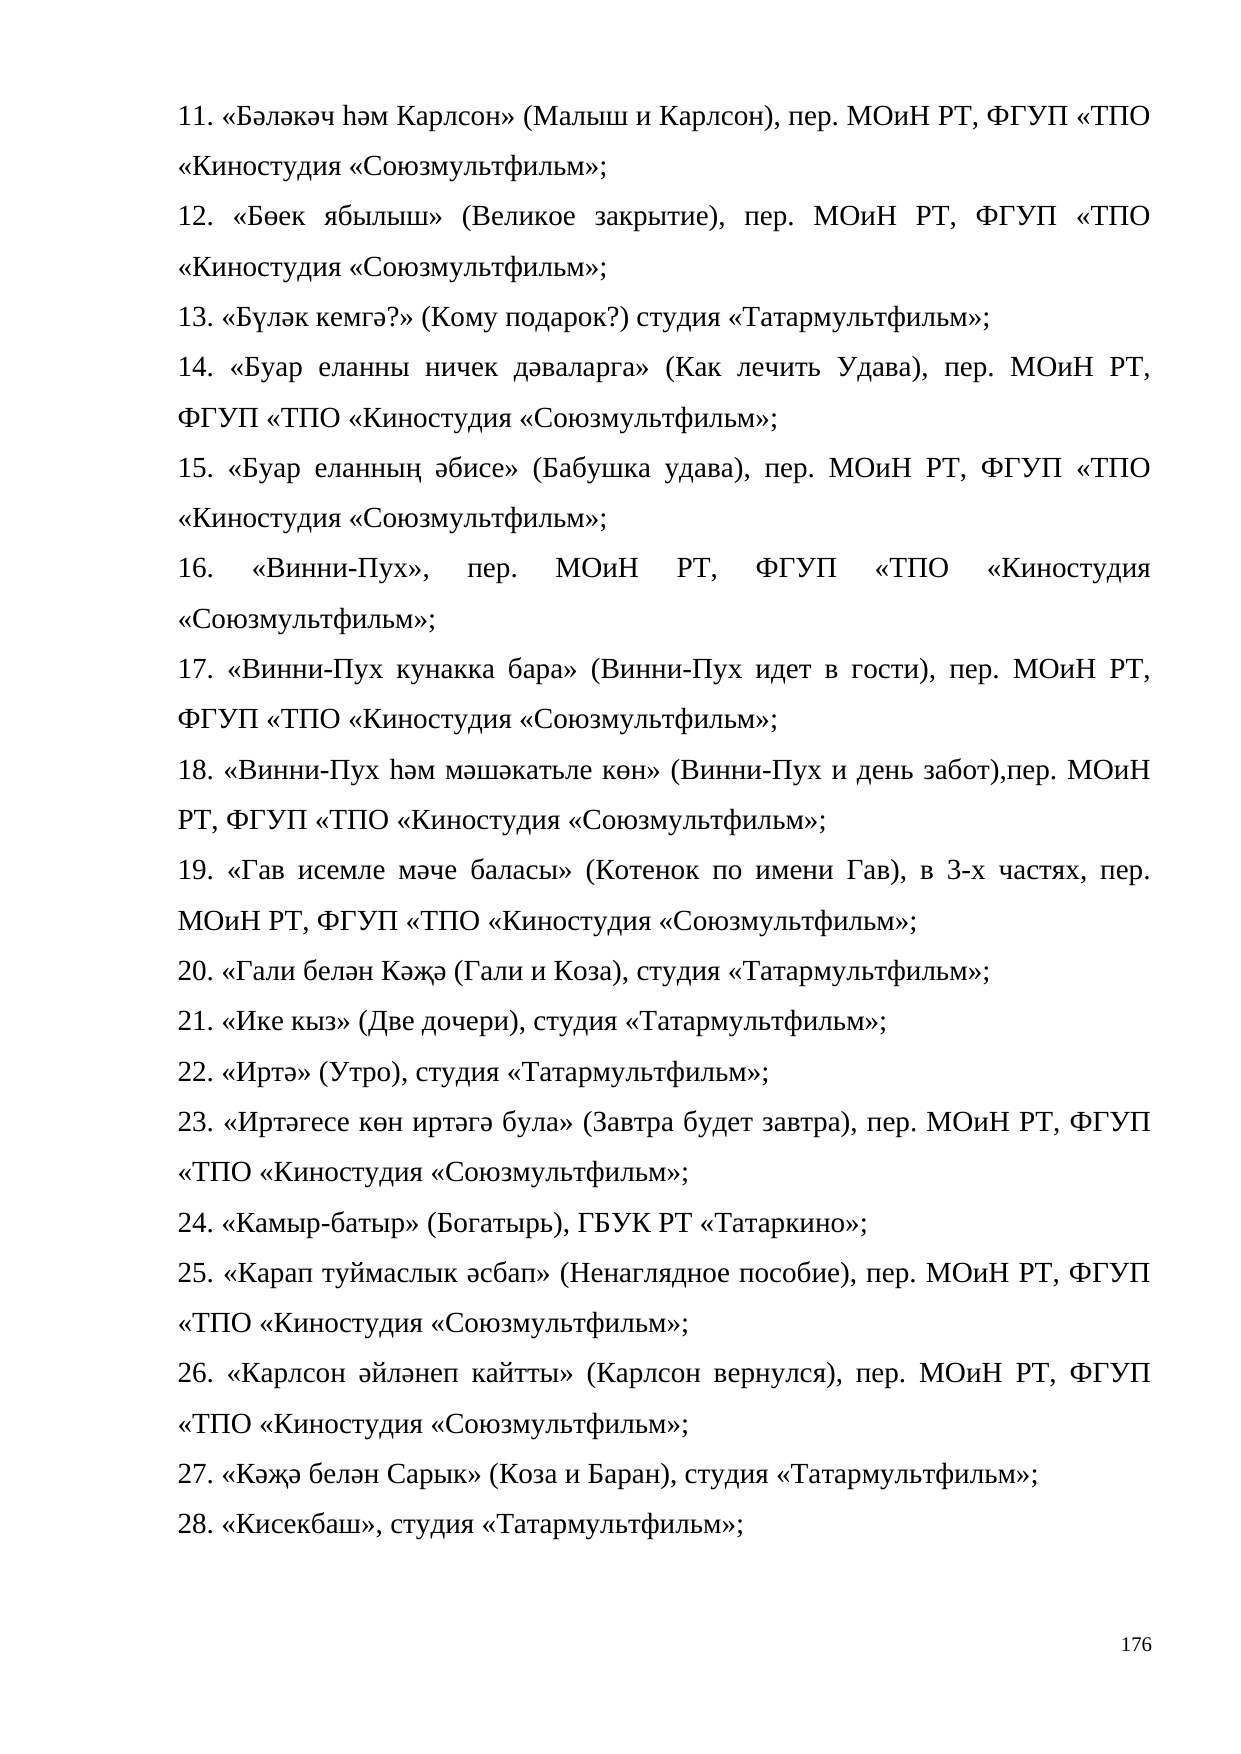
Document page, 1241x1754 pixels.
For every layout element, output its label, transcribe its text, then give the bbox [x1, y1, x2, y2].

text 20. «Гали белән Кәҗә (Гали и Коза), студия «Татармультфильм»; [177, 953, 1152, 987]
text 18. «Винни-Пух һәм мәшәкатьле көн» (Винни-Пух и день забот),пер. МОиН РТ, ФГУП «ТПО «Киностудия «Союзмультфильм»; [177, 752, 1152, 836]
text 26. «Карлсон әйләнеп кайтты» (Карлсон вернулся), пер. МОиН РТ, ФГУП «ТПО «Киностудия «Союзмультфильм»; [177, 1356, 1152, 1439]
text 25. «Карап туймаслык әсбап» (Ненаглядное пособие), пер. МОиН РТ, ФГУП «ТПО «Киностудия «Союзмультфильм»; [177, 1255, 1152, 1339]
text 24. «Камыр-батыр» (Богатырь), ГБУК РТ «Татаркино»; [177, 1205, 1152, 1238]
text 17. «Винни-Пух кунакка бара» (Винни-Пух идет в гости), пер. МОиН РТ, ФГУП «ТПО «Киностудия «Союзмультфильм»; [177, 651, 1152, 735]
text 23. «Иртәгесе көн иртәгә була» (Завтра будет завтра), пер. МОиН РТ, ФГУП «ТПО «Киностудия «Союзмультфильм»; [177, 1104, 1152, 1188]
text 14. «Буар еланны ничек дәваларга» (Как лечить Удава), пер. МОиН РТ, ФГУП «ТПО «Киностудия «Союзмультфильм»; [177, 349, 1152, 433]
text 11. «Бәләкәч һәм Карлсон» (Малыш и Карлсон), пер. МОиН РТ, ФГУП «ТПО «Киностудия «Союзмультфильм»; [177, 98, 1152, 182]
text 15. «Буар еланның әбисе» (Бабушка удава), пер. МОиН РТ, ФГУП «ТПО «Киностудия «Союзмультфильм»; [177, 450, 1152, 534]
text 22. «Иртә» (Утро), студия «Татармультфильм»; [177, 1054, 1152, 1087]
text 19. «Гав исемле мәче баласы» (Котенок по имени Гав), в 3-х частях, пер. МОиН РТ, ФГУП «ТПО «Киностудия «Союзмультфильм»; [177, 852, 1152, 936]
text 13. «Бүләк кемгә?» (Кому подарок?) студия «Татармультфильм»; [177, 299, 1152, 333]
text 21. «Ике кыз» (Две дочери), студия «Татармультфильм»; [177, 1003, 1152, 1037]
text 28. «Кисекбаш», студия «Татармультфильм»; [177, 1507, 1152, 1540]
text 16. «Винни-Пух», пер. МОиН РТ, ФГУП «ТПО «Киностудия «Союзмультфильм»; [177, 551, 1152, 634]
text 12. «Бөек ябылыш» (Великое закрытие), пер. МОиН РТ, ФГУП «ТПО «Киностудия «Союзмультфильм»; [177, 198, 1152, 282]
text 27. «Кәҗә белән Сарык» (Коза и Баран), студия «Татармультфильм»; [177, 1456, 1152, 1490]
